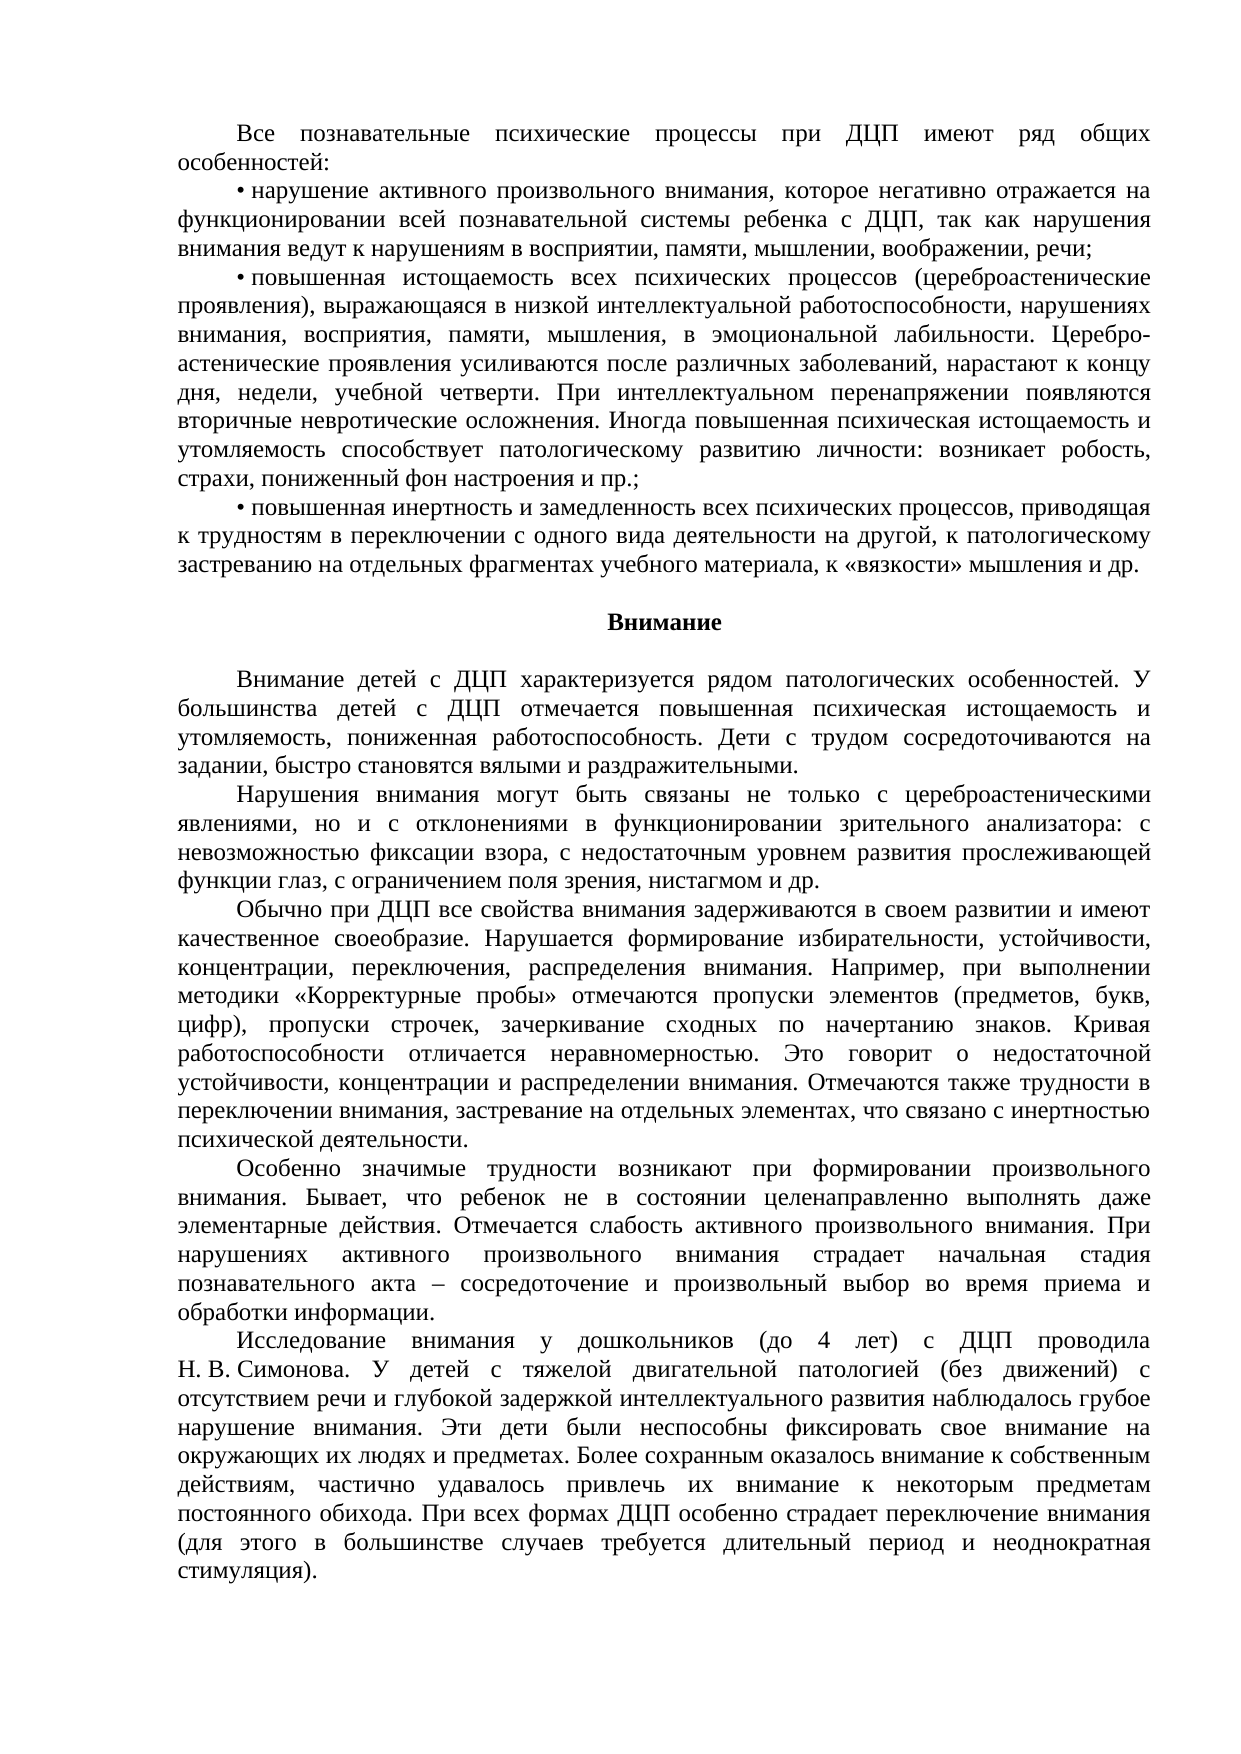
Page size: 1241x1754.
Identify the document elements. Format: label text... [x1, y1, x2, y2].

text Все познавательные психические процессы при ДЦП имеют ряд общих особенностей: [177, 118, 1152, 176]
text • повышенная истощаемость всех психических процессов (цереброастенические проявления), выражающаяся в низкой интеллектуальной работоспособности, нарушениях внимания, восприятия, памяти, мышления, в эмоциональной лабильности. Церебро-астенические проявления усиливаются после различных заболеваний, нарастают к концу дня, недели, учебной четверти. При интеллектуальном перенапряжении появляются вторичные невротические осложнения. Иногда повышенная психическая истощаемость и утомляемость способствует патологическому развитию личности: возникает робость, страхи, пониженный фон настроения и пр.; [177, 262, 1152, 492]
text Внимание детей с ДЦП характеризуется рядом патологических особенностей. У большинства детей с ДЦП отмечается повышенная психическая истощаемость и утомляемость, пониженная работоспособность. Дети с трудом сосредоточиваются на задании, быстро становятся вялыми и раздражительными. [177, 664, 1152, 779]
text • повышенная инертность и замедленность всех психических процессов, приводящая к трудностям в переключении с одного вида деятельности на другой, к патологическому застреванию на отдельных фрагментах учебного материала, к «вязкости» мышления и др. [177, 492, 1152, 578]
text Обычно при ДЦП все свойства внимания задерживаются в своем развитии и имеют качественное своеобразие. Нарушается формирование избирательности, устойчивости, концентрации, переключения, распределения внимания. Например, при выполнении методики «Корректурные пробы» отмечаются пропуски элементов (предметов, букв, цифр), пропуски строчек, зачеркивание сходных по начертанию знаков. Кривая работоспособности отличается неравномерностью. Это говорит о недостаточной устойчивости, концентрации и распределении внимания. Отмечаются также трудности в переключении внимания, застревание на отдельных элементах, что связано с инертностью психической деятельности. [177, 894, 1152, 1153]
text • нарушение активного произвольного внимания, которое негативно отражается на функционировании всей познавательной системы ребенка с ДЦП, так как нарушения внимания ведут к нарушениям в восприятии, памяти, мышлении, воображении, речи; [177, 176, 1152, 262]
text Внимание [177, 607, 1152, 636]
text Исследование внимания у дошкольников (до 4 лет) с ДЦП проводила Н. В. Симонова. У детей с тяжелой двигательной патологией (без движений) с отсутствием речи и глубокой задержкой интеллектуального развития наблюдалось грубое нарушение внимания. Эти дети были неспособны фиксировать свое внимание на окружающих их людях и предметах. Более сохранным оказалось внимание к собственным действиям, частично удавалось привлечь их внимание к некоторым предметам постоянного обихода. При всех формах ДЦП особенно страдает переключение внимания (для этого в большинстве случаев требуется длительный период и неоднократная стимуляция). [177, 1326, 1152, 1584]
text Нарушения внимания могут быть связаны не только с цереброастеническими явлениями, но и с отклонениями в функционировании зрительного анализатора: с невозможностью фиксации взора, с недостаточным уровнем развития прослеживающей функции глаз, с ограничением поля зрения, нистагмом и др. [177, 779, 1152, 894]
text Особенно значимые трудности возникают при формировании произвольного внимания. Бывает, что ребенок не в состоянии целенаправленно выполнять даже элементарные действия. Отмечается слабость активного произвольного внимания. При нарушениях активного произвольного внимания страдает начальная стадия познавательного акта – сосредоточение и произвольный выбор во время приема и обработки информации. [177, 1153, 1152, 1326]
